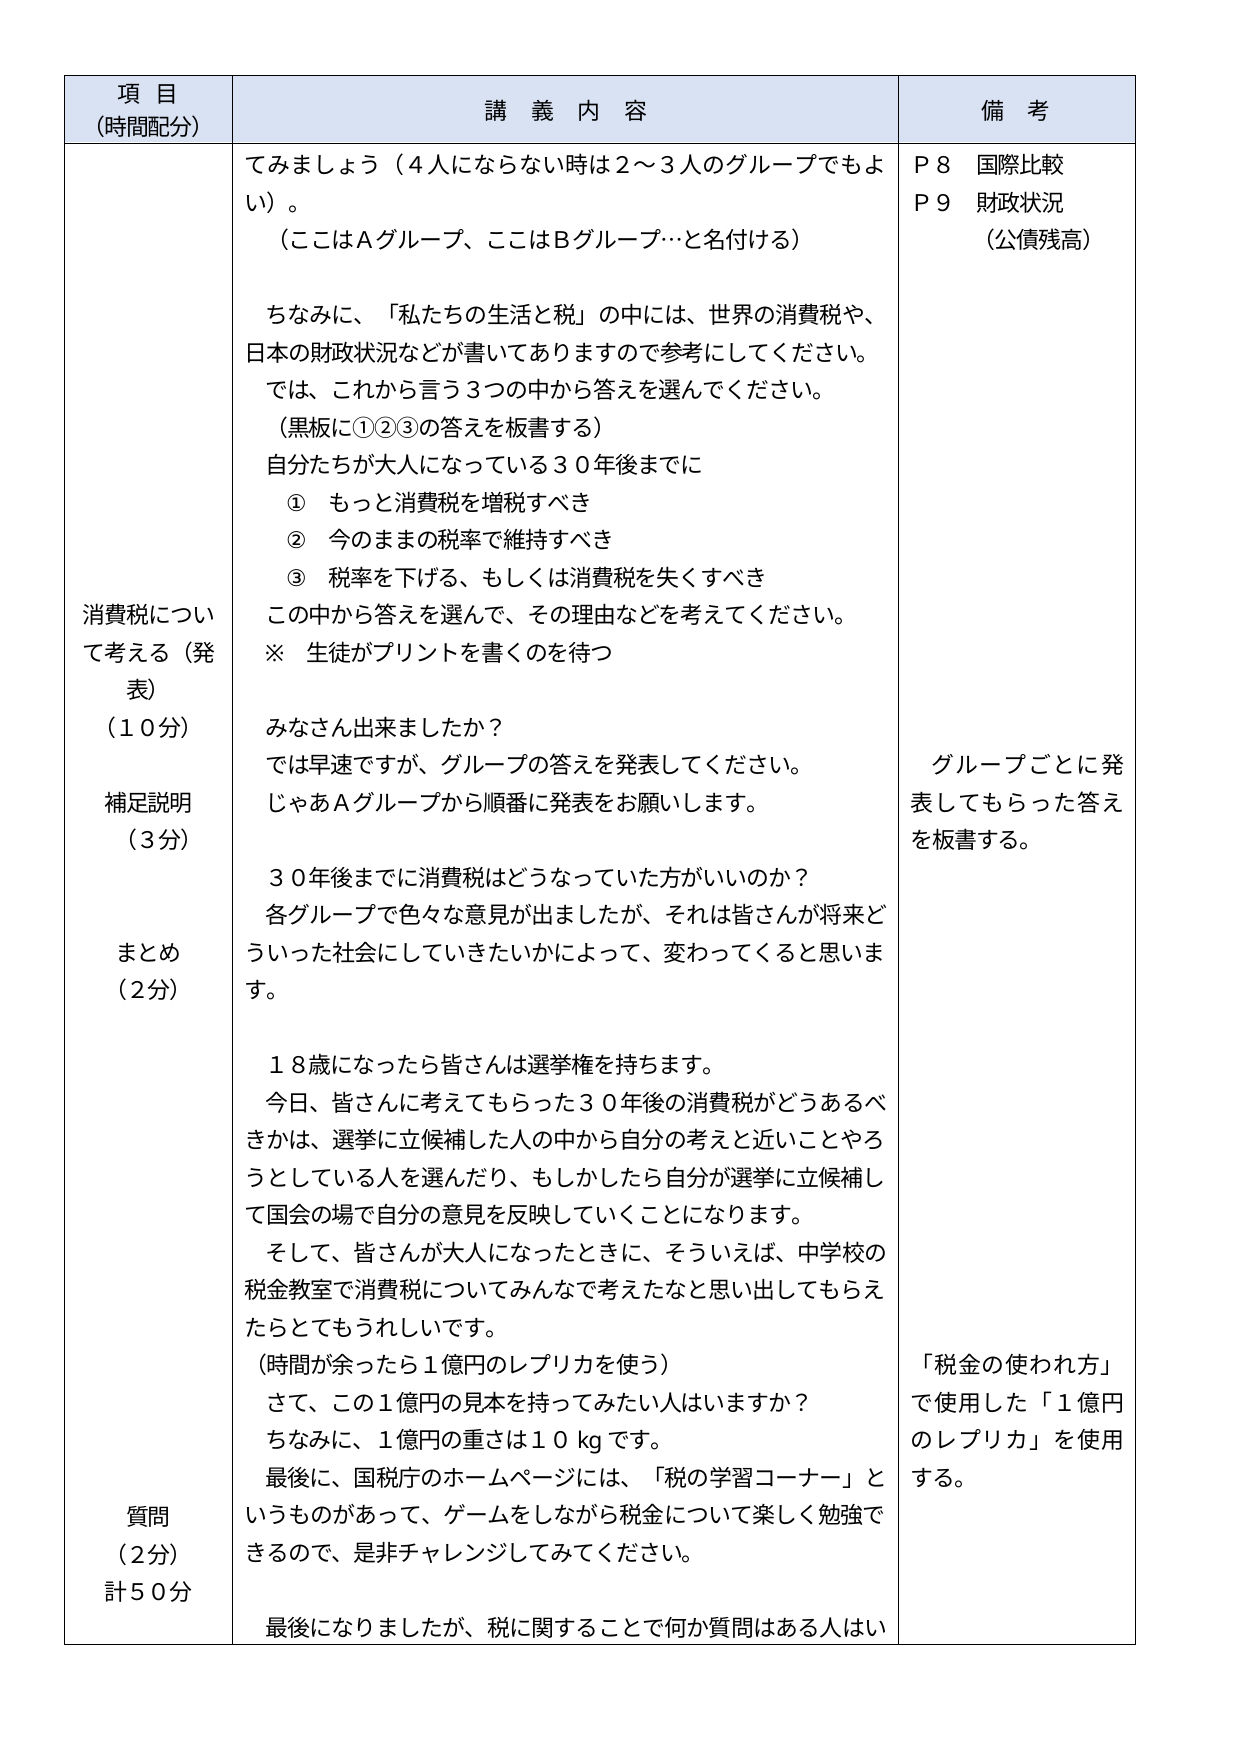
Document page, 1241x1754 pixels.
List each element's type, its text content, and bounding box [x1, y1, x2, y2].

table_header 講 義 内 容 [233, 76, 898, 142]
table_header 備 考 [899, 76, 1135, 142]
table_header 項 目 （時間配分） [65, 76, 232, 142]
table_cell 自己紹介 （１分） クイズ （３分） ＤＶＤ （１６分） 税金の使われ方 （２分） 消費税について考える（増税に賛成？） （１１分） 消費税について考える（発表） （１０分） 補足説明 （３分） まとめ （２分） 質問 （２分） 計５０分 [65, 144, 232, 1643]
